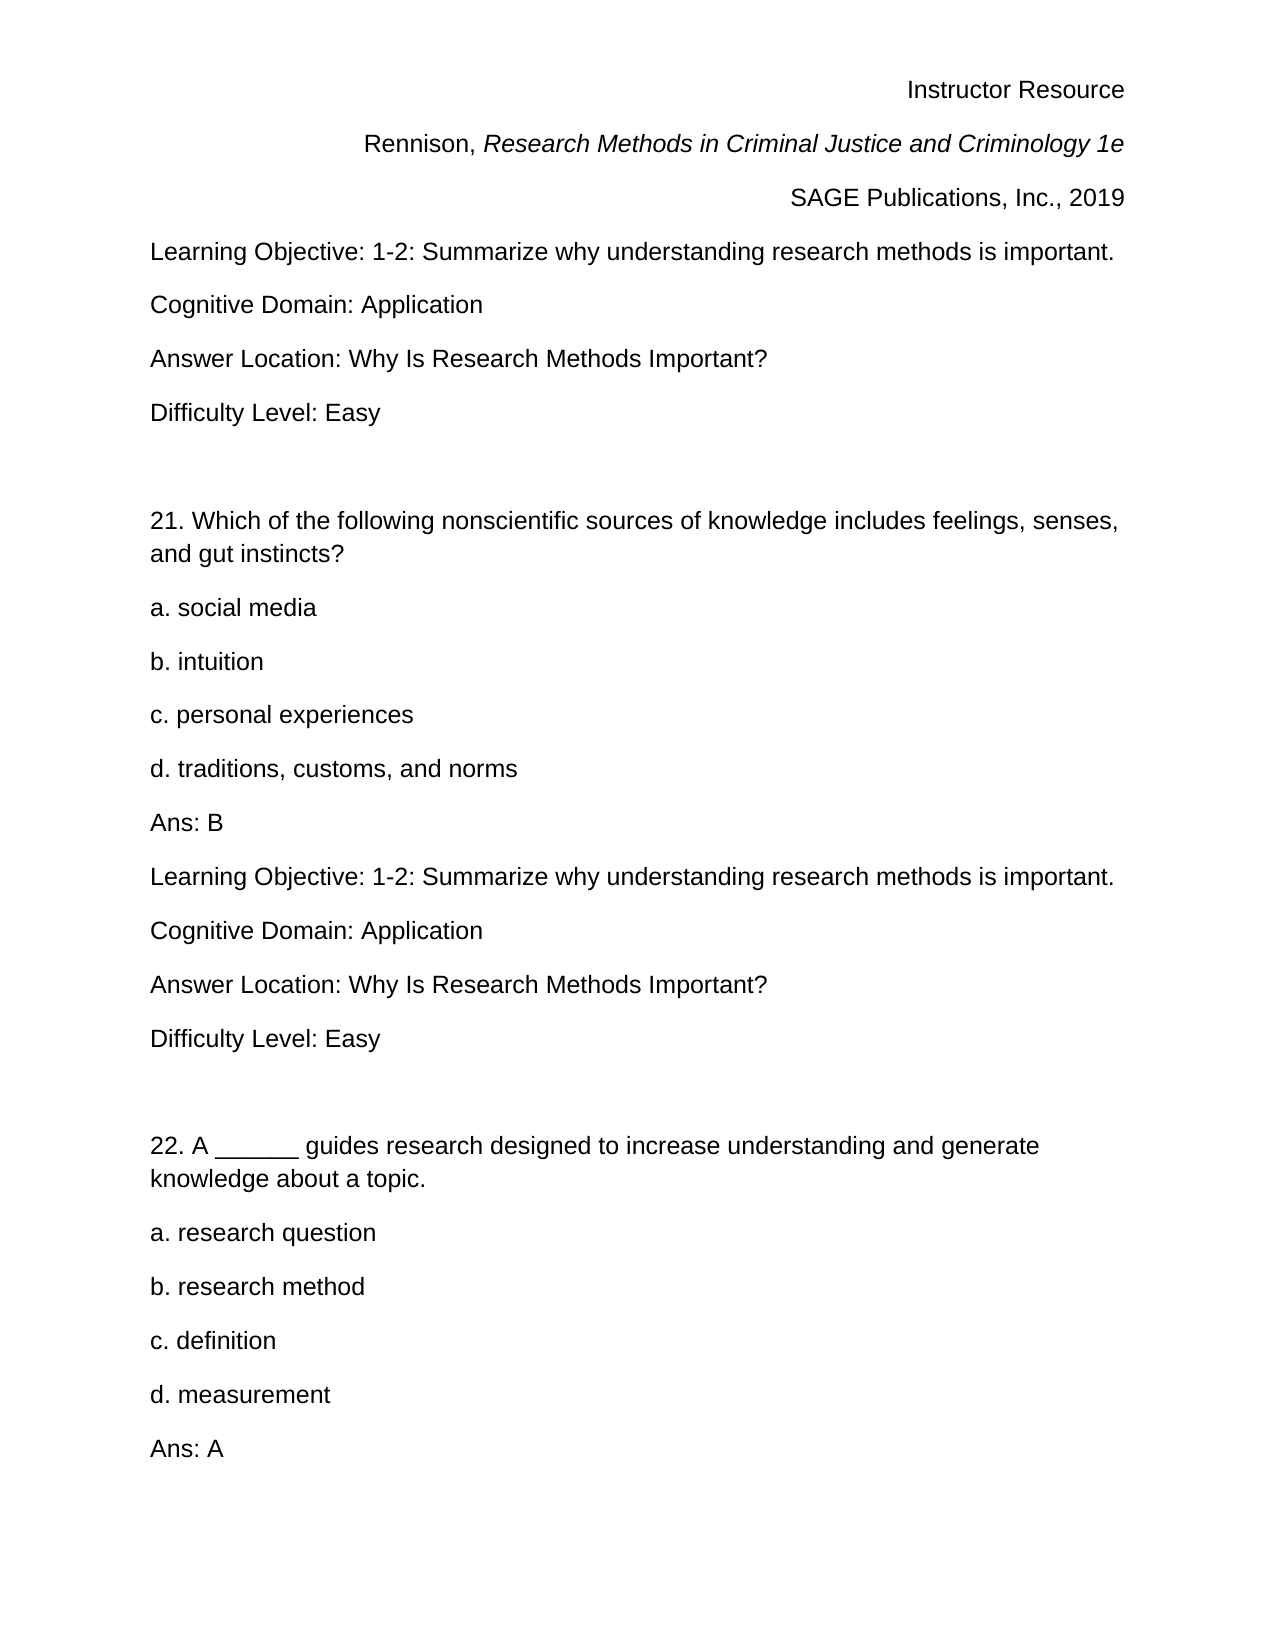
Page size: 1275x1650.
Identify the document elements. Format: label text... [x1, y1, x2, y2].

text c. definition [150, 1326, 1125, 1354]
text b. intuition [150, 647, 1125, 675]
text Ans: A [150, 1433, 1125, 1462]
text Difficulty Level: Easy [150, 398, 1125, 427]
text a. social media [150, 593, 1125, 621]
text b. research method [150, 1272, 1125, 1301]
text Learning Objective: 1-2: Summarize why understanding research methods is important. [150, 862, 1125, 891]
text 22. A ______ guides research designed to increase understanding and generate knowledge about a topic. [150, 1131, 1125, 1193]
text Cognitive Domain: Application [150, 916, 1125, 944]
text d. traditions, customs, and norms [150, 754, 1125, 783]
text Cognitive Domain: Application [150, 290, 1125, 319]
text d. measurement [150, 1380, 1125, 1408]
text Difficulty Level: Easy [150, 1023, 1125, 1052]
text c. personal experiences [150, 700, 1125, 729]
text Answer Location: Why Is Research Methods Important? [150, 344, 1125, 373]
text Ans: B [150, 808, 1125, 837]
text Answer Location: Why Is Research Methods Important? [150, 970, 1125, 998]
text 21. Which of the following nonscientific sources of knowledge includes feelings, senses, and gut instincts? [150, 506, 1125, 568]
text a. research question [150, 1218, 1125, 1247]
text Learning Objective: 1-2: Summarize why understanding research methods is important. [150, 237, 1125, 265]
